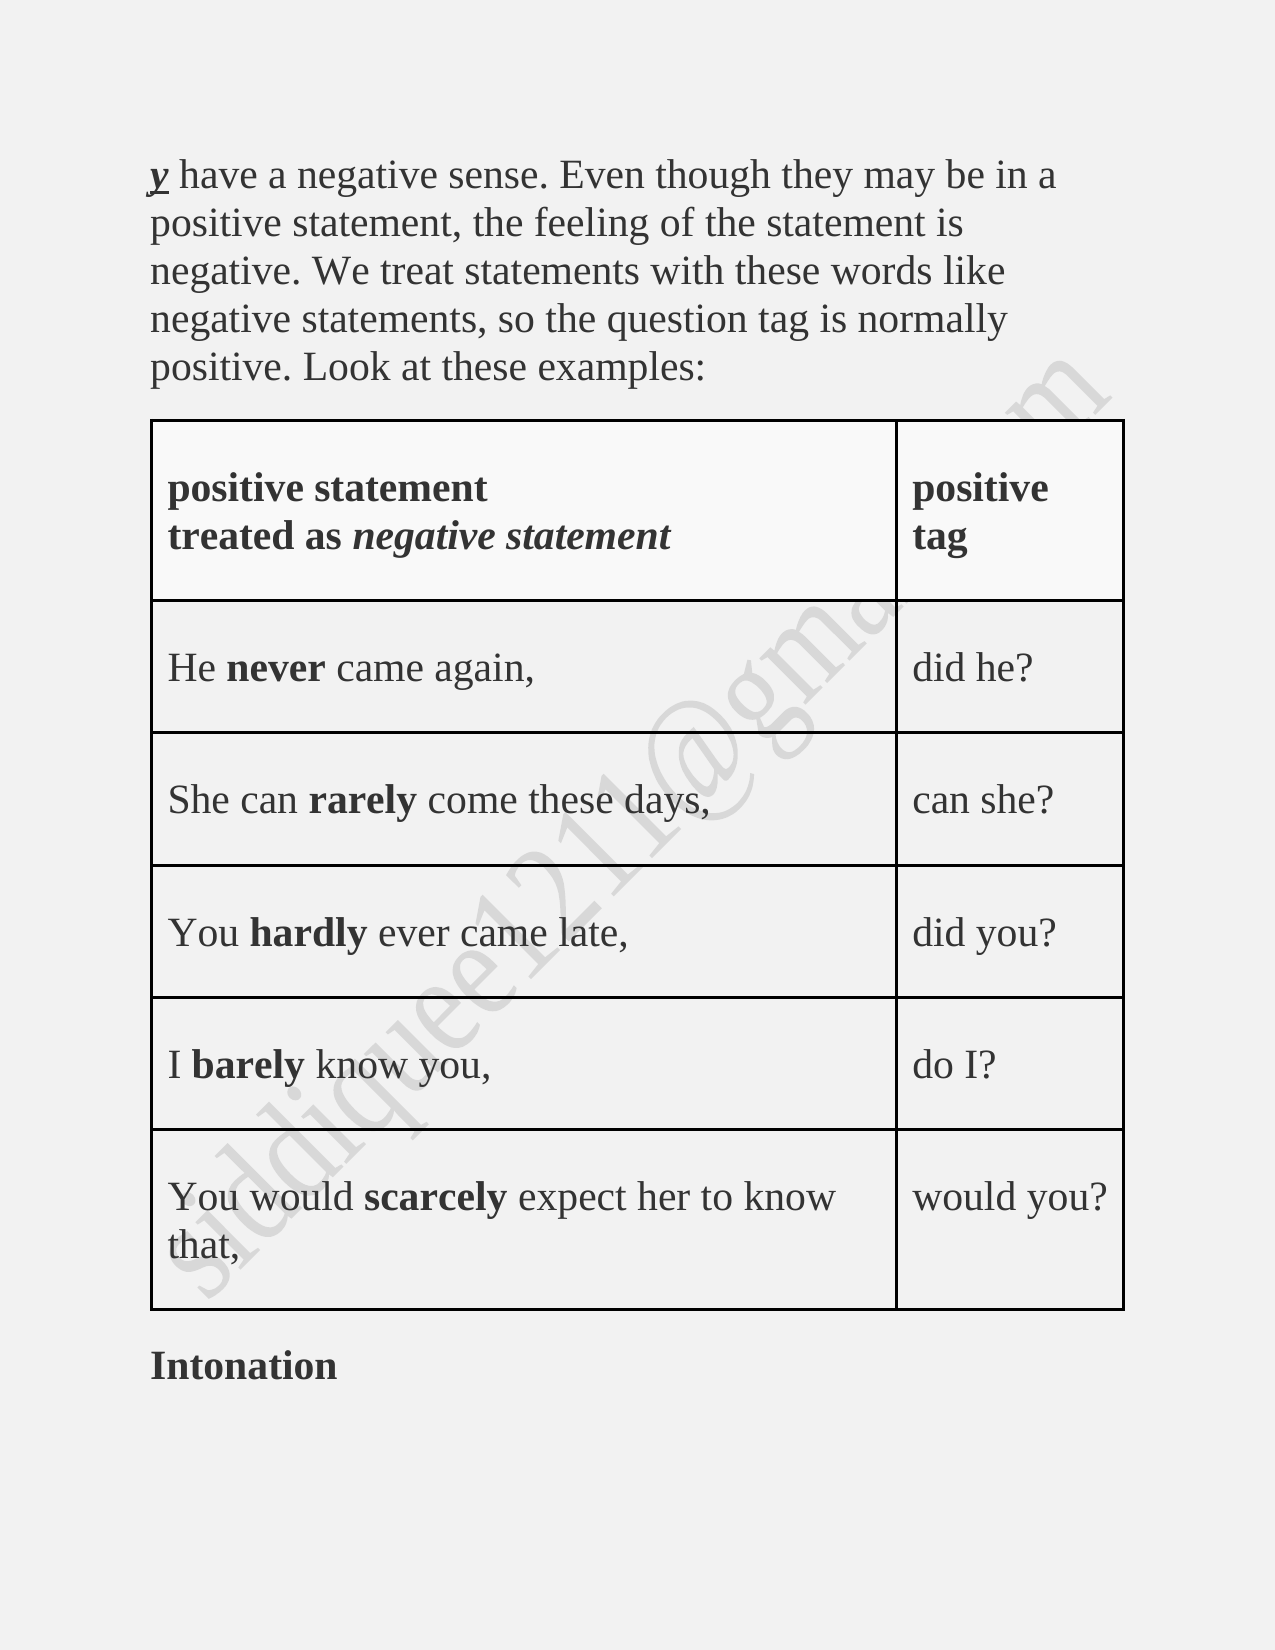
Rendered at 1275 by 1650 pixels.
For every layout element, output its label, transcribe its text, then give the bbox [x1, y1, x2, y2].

table_cell You would scarcely expect her to know that, [153, 1131, 895, 1308]
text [150, 150, 1125, 389]
table_cell do I? [898, 999, 1122, 1128]
table_cell can she? [898, 734, 1122, 863]
table_cell did you? [898, 867, 1122, 996]
table_cell would you? [898, 1131, 1122, 1308]
table_cell I barely know you, [153, 999, 895, 1128]
table_header positive tag [898, 422, 1122, 599]
text Intonation [150, 1341, 1125, 1388]
table_header positive statement treated as negative statement [153, 422, 895, 599]
table_cell He never came again, [153, 602, 895, 731]
table_cell did he? [898, 602, 1122, 731]
table_cell You hardly ever came late, [153, 867, 895, 996]
table_cell She can rarely come these days, [153, 734, 895, 863]
